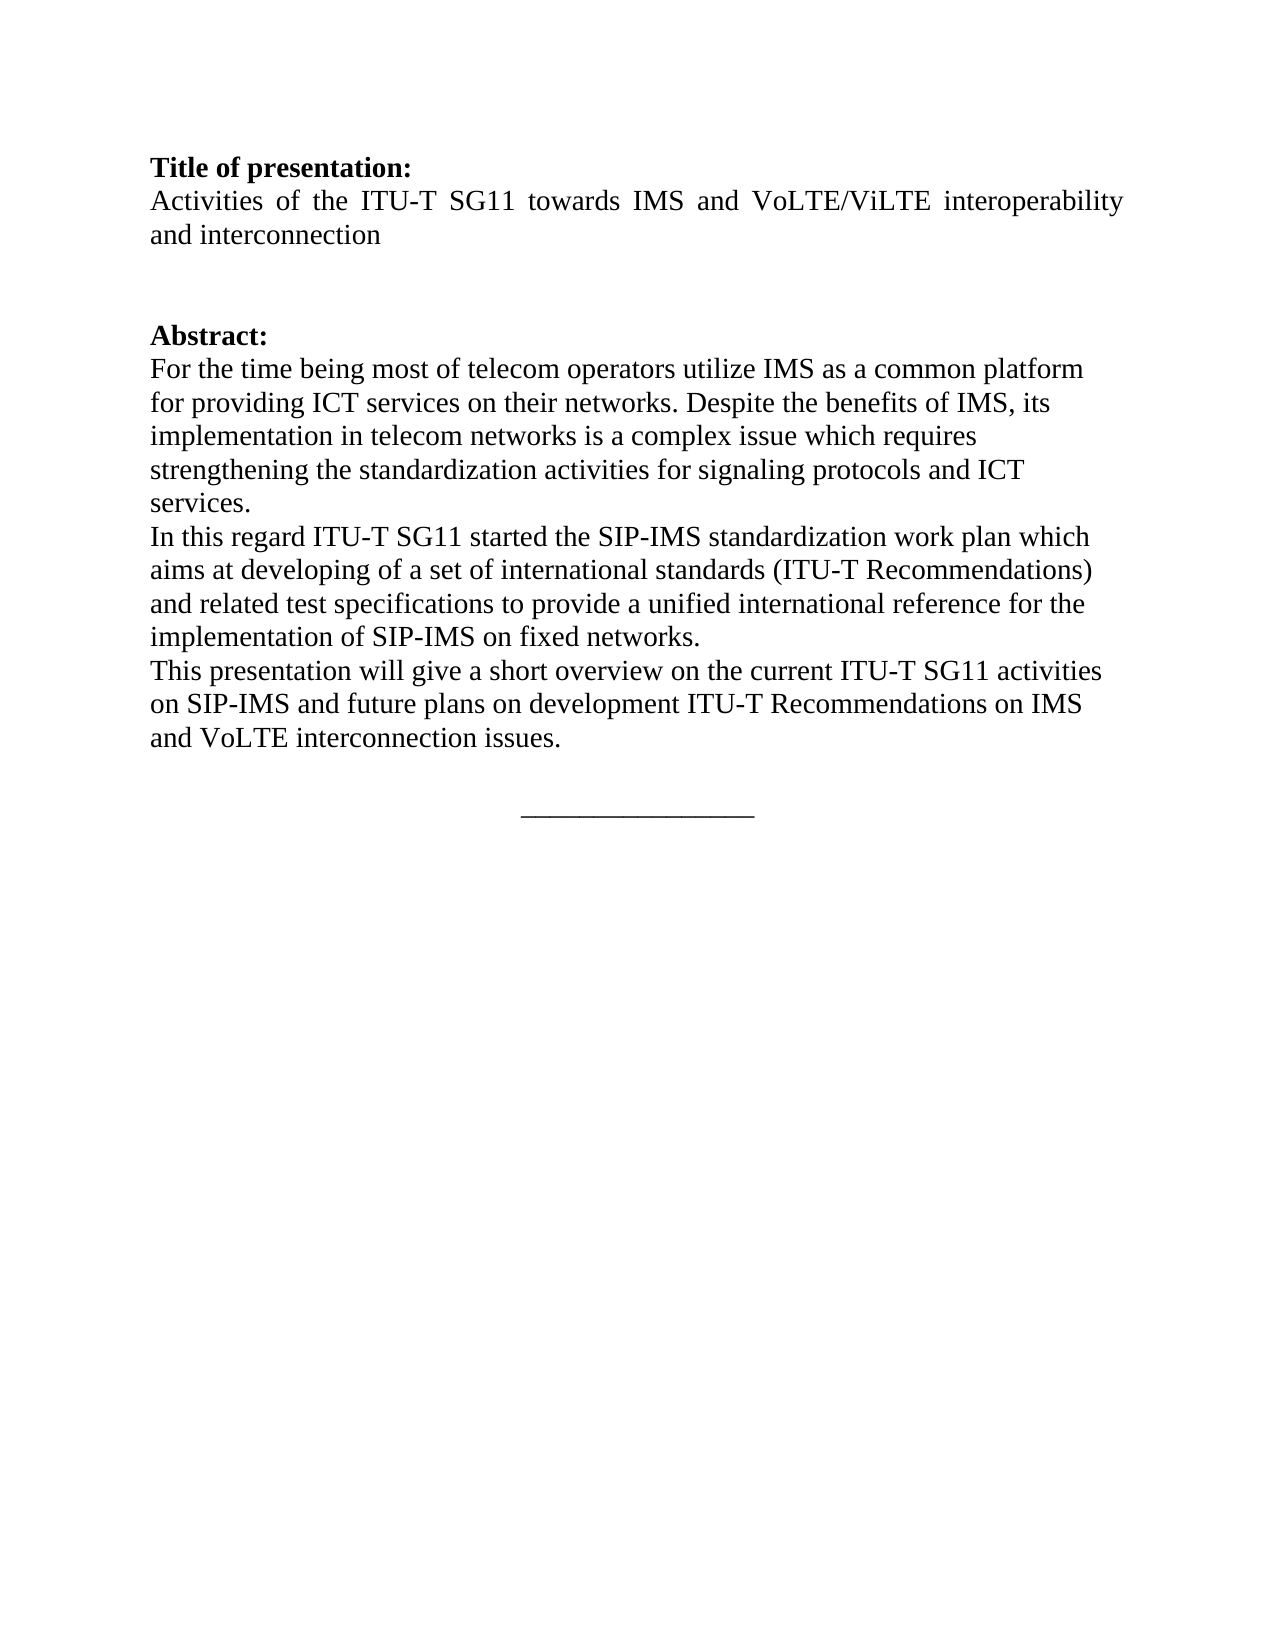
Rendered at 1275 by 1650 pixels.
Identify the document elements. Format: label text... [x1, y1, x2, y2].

text In this regard ITU-T SG11 started the SIP-IMS standardization work plan which aims at developing of a set of international standards (ITU-T Recommendations) and related test specifications to provide a unified international reference for the implementation of SIP-IMS on fixed networks. [150, 519, 1125, 653]
text For the time being most of telecom operators utilize IMS as a common platform for providing ICT services on their networks. Despite the benefits of IMS, its implementation in telecom networks is a complex issue which requires strengthening the standardization activities for signaling protocols and ICT services. [150, 351, 1125, 519]
text This presentation will give a short overview on the current ITU-T SG11 activities on SIP-IMS and future plans on development ITU-T Recommendations on IMS and VoLTE interconnection issues. [150, 653, 1125, 754]
text ________________ [150, 787, 1125, 821]
text Activities of the ITU-T SG11 towards IMS and VoLTE/ViLTE interoperability and interconnection [150, 183, 1125, 251]
text Title of presentation: [150, 150, 1125, 183]
text Abstract: [150, 318, 1125, 351]
